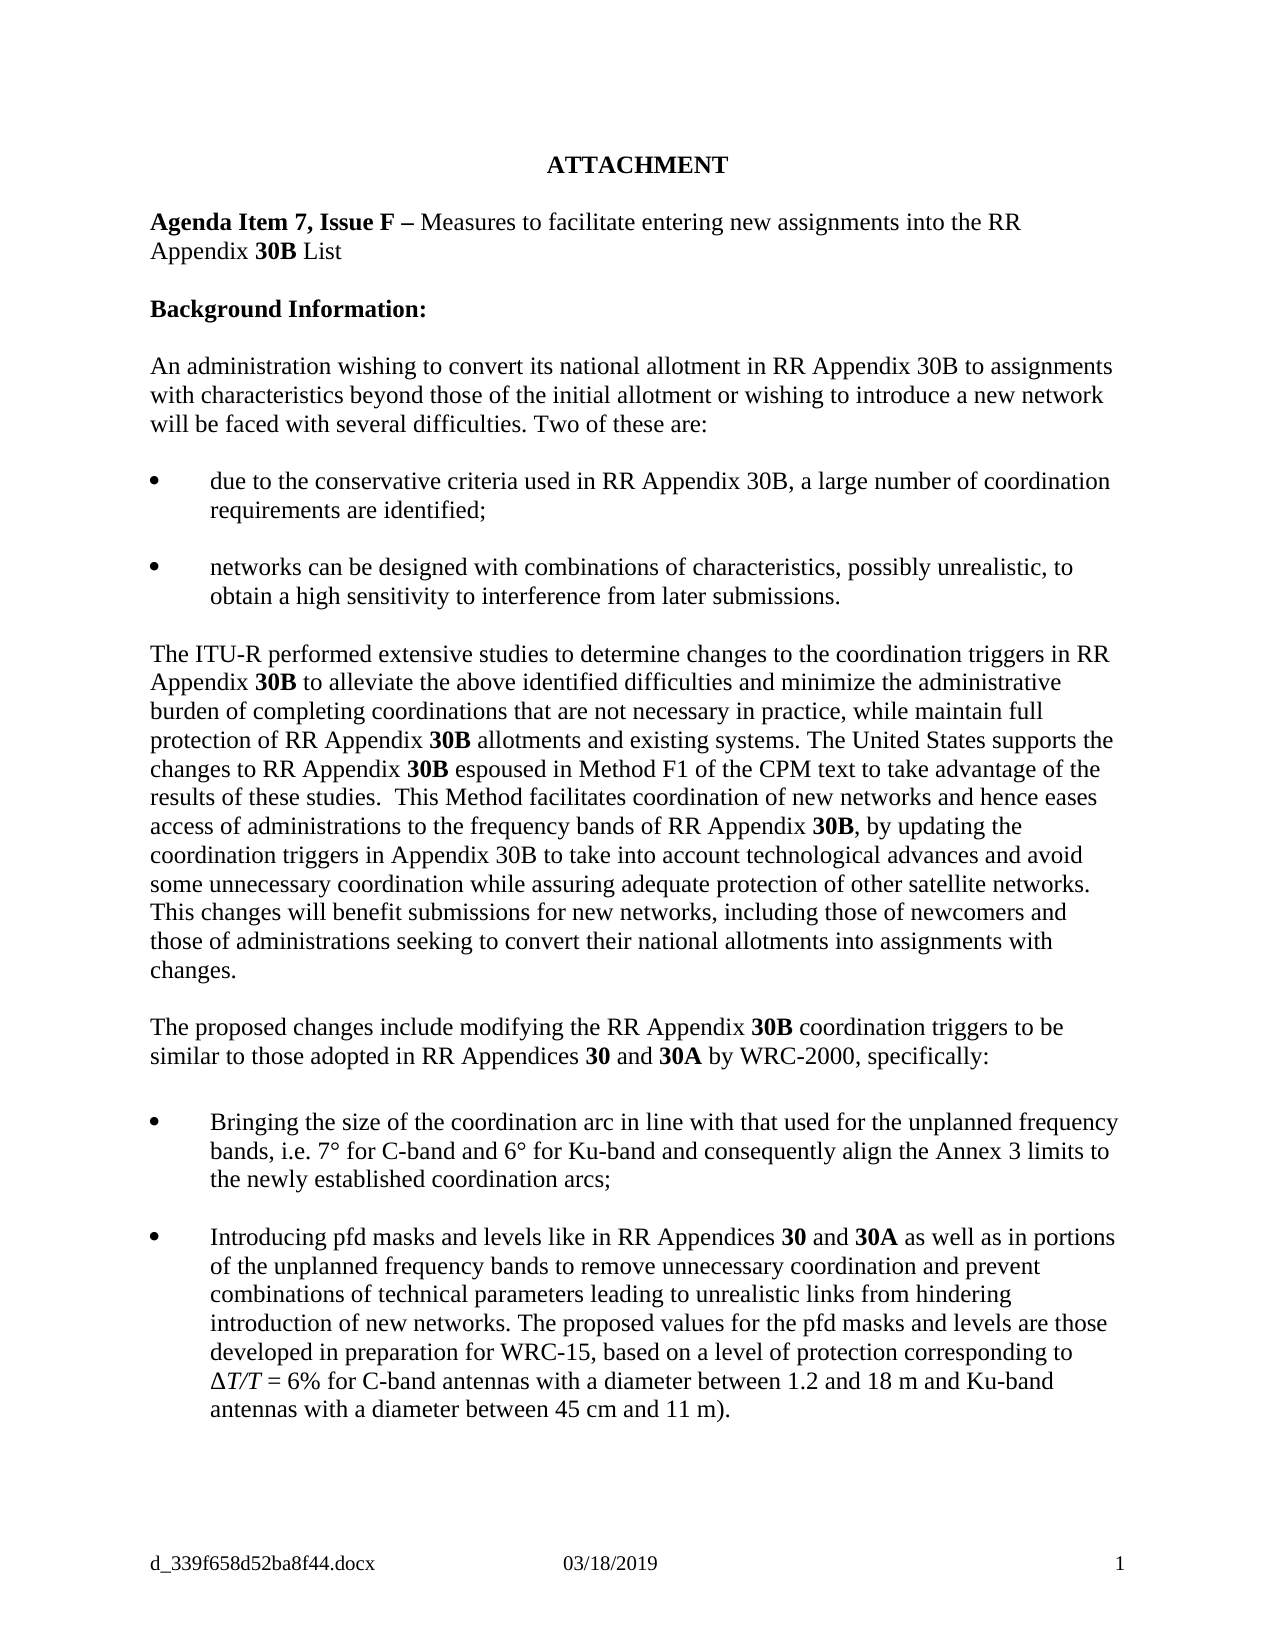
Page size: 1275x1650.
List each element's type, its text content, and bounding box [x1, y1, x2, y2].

list Introducing pfd masks and levels like in RR Appendices 30 and 30A as well as in portions of the unplanned frequency bands to remove unnecessary coordination and prevent combinations of technical parameters leading to unrealistic links from hindering introduction of new networks. The proposed values for the pfd masks and levels are those developed in preparation for WRC-15, based on a level of protection corresponding to ΔT/T = 6% for C-band antennas with a diameter between 1.2 and 18 m and Ku-band antennas with a diameter between 45 cm and 11 m). [150, 1222, 1125, 1423]
text Agenda Item 7, Issue F – Measures to facilitate entering new assignments into the RR Appendix 30B List [150, 207, 1125, 265]
text An administration wishing to convert its national allotment in RR Appendix 30B to assignments with characteristics beyond those of the initial allotment or wishing to introduce a new network will be faced with several difficulties. Two of these are: [150, 351, 1125, 437]
text Background Information: [150, 294, 1125, 322]
list Bringing the size of the coordination arc in line with that used for the unplanned frequency bands, i.e. 7° for C-band and 6° for Ku-band and consequently align the Annex 3 limits to the newly established coordination arcs; [150, 1107, 1125, 1193]
list due to the conservative criteria used in RR Appendix 30B, a large number of coordination requirements are identified; [150, 466, 1125, 524]
text The proposed changes include modifying the RR Appendix 30B coordination triggers to be similar to those adopted in RR Appendices 30 and 30A by WRC-2000, specifically: [150, 1012, 1125, 1070]
text The ITU-R performed extensive studies to determine changes to the coordination triggers in RR Appendix 30B to alleviate the above identified difficulties and minimize the administrative burden of completing coordinations that are not necessary in practice, while maintain full protection of RR Appendix 30B allotments and existing systems. The United States supports the changes to RR Appendix 30B espoused in Method F1 of the CPM text to take advantage of the results of these studies. This Method facilitates coordination of new networks and hence eases access of administrations to the frequency bands of RR Appendix 30B, by updating the coordination triggers in Appendix 30B to take into account technological advances and avoid some unnecessary coordination while assuring adequate protection of other satellite networks. This changes will benefit submissions for new networks, including those of newcomers and those of administrations seeking to convert their national allotments into assignments with changes. [150, 639, 1125, 984]
list networks can be designed with combinations of characteristics, possibly unrealistic, to obtain a high sensitivity to interference from later submissions. [150, 552, 1125, 610]
text ATTACHMENT [150, 150, 1125, 179]
